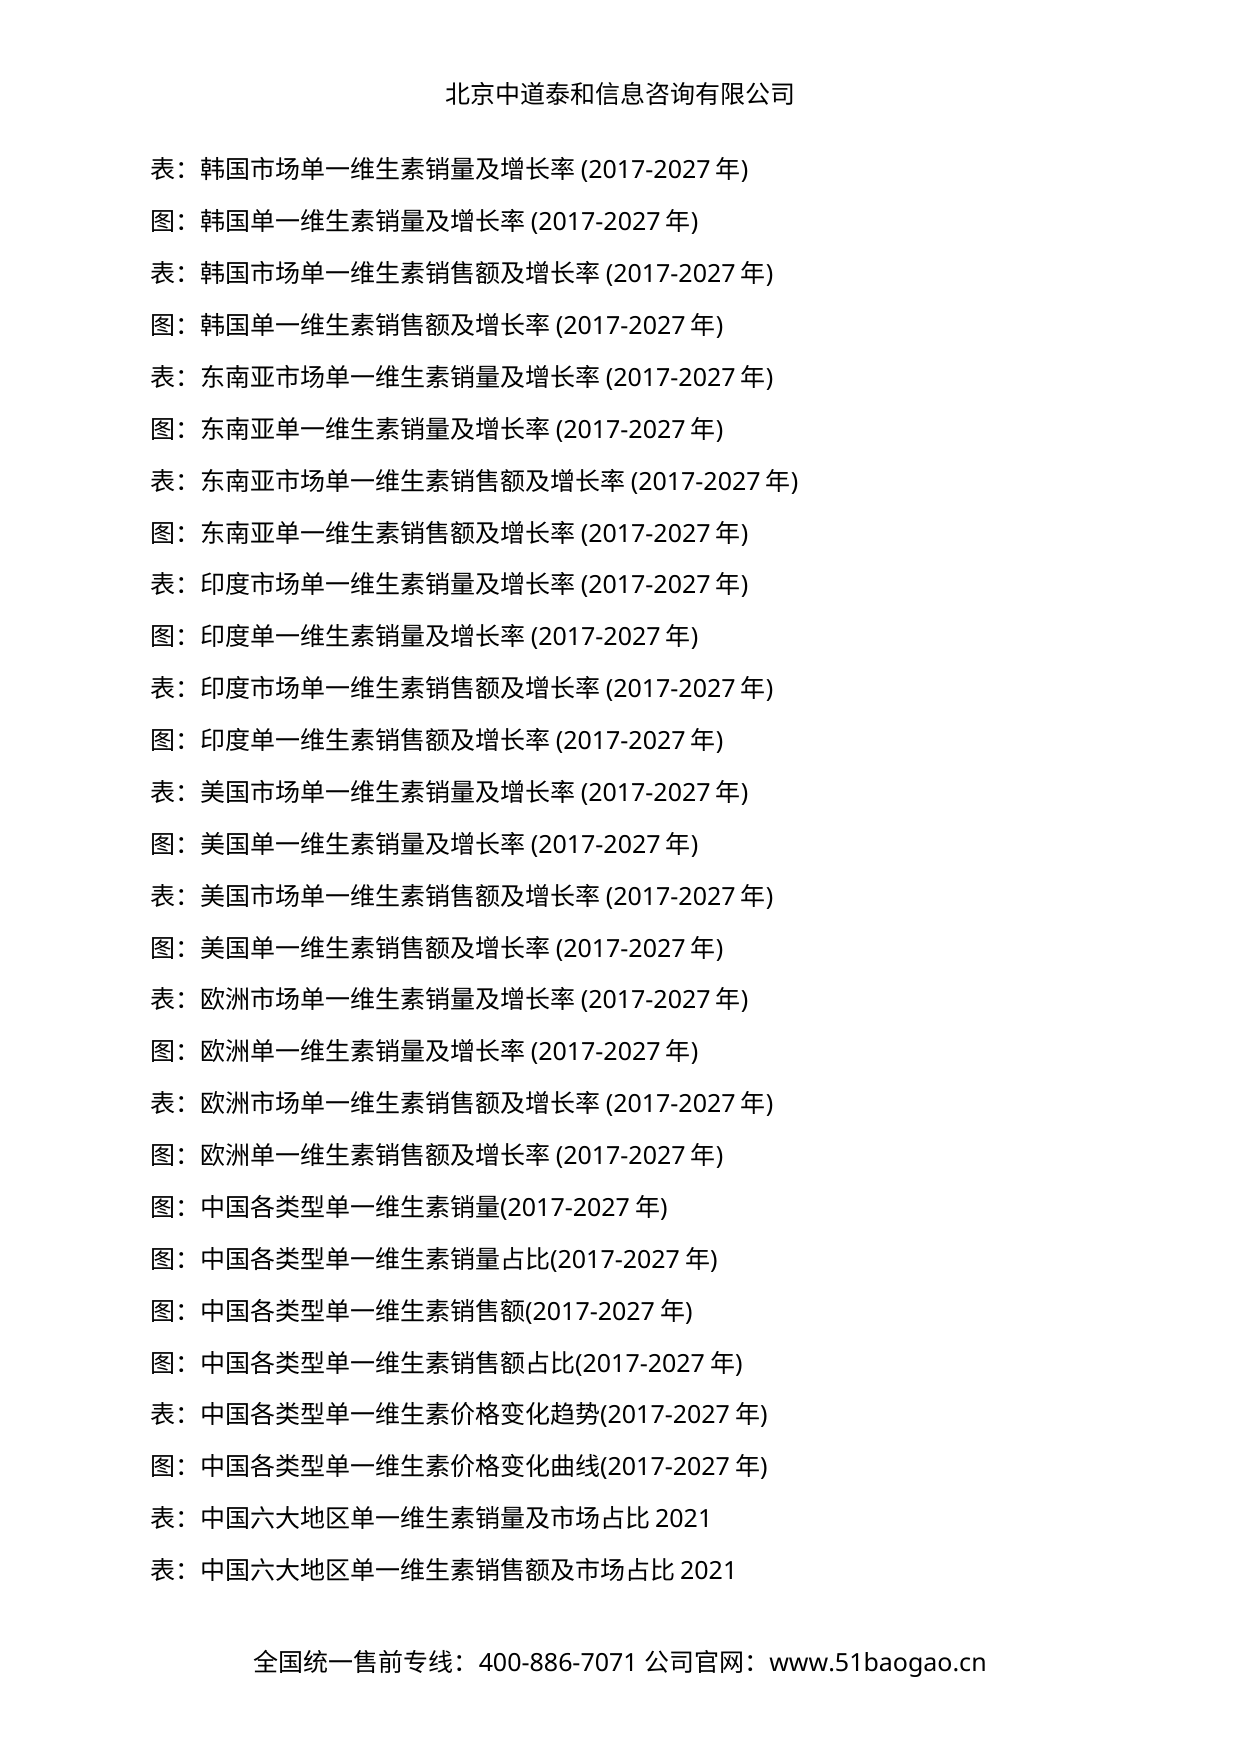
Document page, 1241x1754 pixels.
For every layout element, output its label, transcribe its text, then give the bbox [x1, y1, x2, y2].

text 图：中国各类型单一维生素销量(2017-2027年) [150, 1187, 1090, 1224]
text 表：印度市场单一维生素销售额及增长率 (2017-2027年) [150, 669, 1090, 705]
text 图：韩国单一维生素销量及增长率 (2017-2027年) [150, 202, 1090, 238]
text 表：东南亚市场单一维生素销量及增长率 (2017-2027年) [150, 357, 1090, 394]
text 图：东南亚单一维生素销量及增长率 (2017-2027年) [150, 409, 1090, 446]
text 图：印度单一维生素销售额及增长率 (2017-2027年) [150, 721, 1090, 757]
text 图：欧洲单一维生素销售额及增长率 (2017-2027年) [150, 1136, 1090, 1172]
text 图：中国各类型单一维生素价格变化曲线(2017-2027年) [150, 1447, 1090, 1483]
text 表：印度市场单一维生素销量及增长率 (2017-2027年) [150, 565, 1090, 601]
text 图：印度单一维生素销量及增长率 (2017-2027年) [150, 617, 1090, 653]
text 图：中国各类型单一维生素销售额(2017-2027年) [150, 1291, 1090, 1327]
text 表：中国各类型单一维生素价格变化趋势(2017-2027年) [150, 1395, 1090, 1431]
text 表：欧洲市场单一维生素销售额及增长率 (2017-2027年) [150, 1084, 1090, 1120]
text 表：韩国市场单一维生素销售额及增长率 (2017-2027年) [150, 254, 1090, 290]
text 表：中国六大地区单一维生素销量及市场占比2021 [150, 1499, 1090, 1535]
text 表：东南亚市场单一维生素销售额及增长率 (2017-2027年) [150, 461, 1090, 497]
text 表：美国市场单一维生素销量及增长率 (2017-2027年) [150, 772, 1090, 809]
text 图：东南亚单一维生素销售额及增长率 (2017-2027年) [150, 513, 1090, 549]
text 图：美国单一维生素销量及增长率 (2017-2027年) [150, 824, 1090, 861]
text 表：中国六大地区单一维生素销售额及市场占比2021 [150, 1551, 1090, 1587]
text 图：韩国单一维生素销售额及增长率 (2017-2027年) [150, 306, 1090, 342]
text 图：中国各类型单一维生素销售额占比(2017-2027年) [150, 1343, 1090, 1379]
text 表：欧洲市场单一维生素销量及增长率 (2017-2027年) [150, 980, 1090, 1016]
text 图：中国各类型单一维生素销量占比(2017-2027年) [150, 1239, 1090, 1276]
text 图：美国单一维生素销售额及增长率 (2017-2027年) [150, 928, 1090, 964]
text 表：美国市场单一维生素销售额及增长率 (2017-2027年) [150, 876, 1090, 912]
text 表：韩国市场单一维生素销量及增长率 (2017-2027年) [150, 150, 1090, 186]
text 图：欧洲单一维生素销量及增长率 (2017-2027年) [150, 1032, 1090, 1068]
